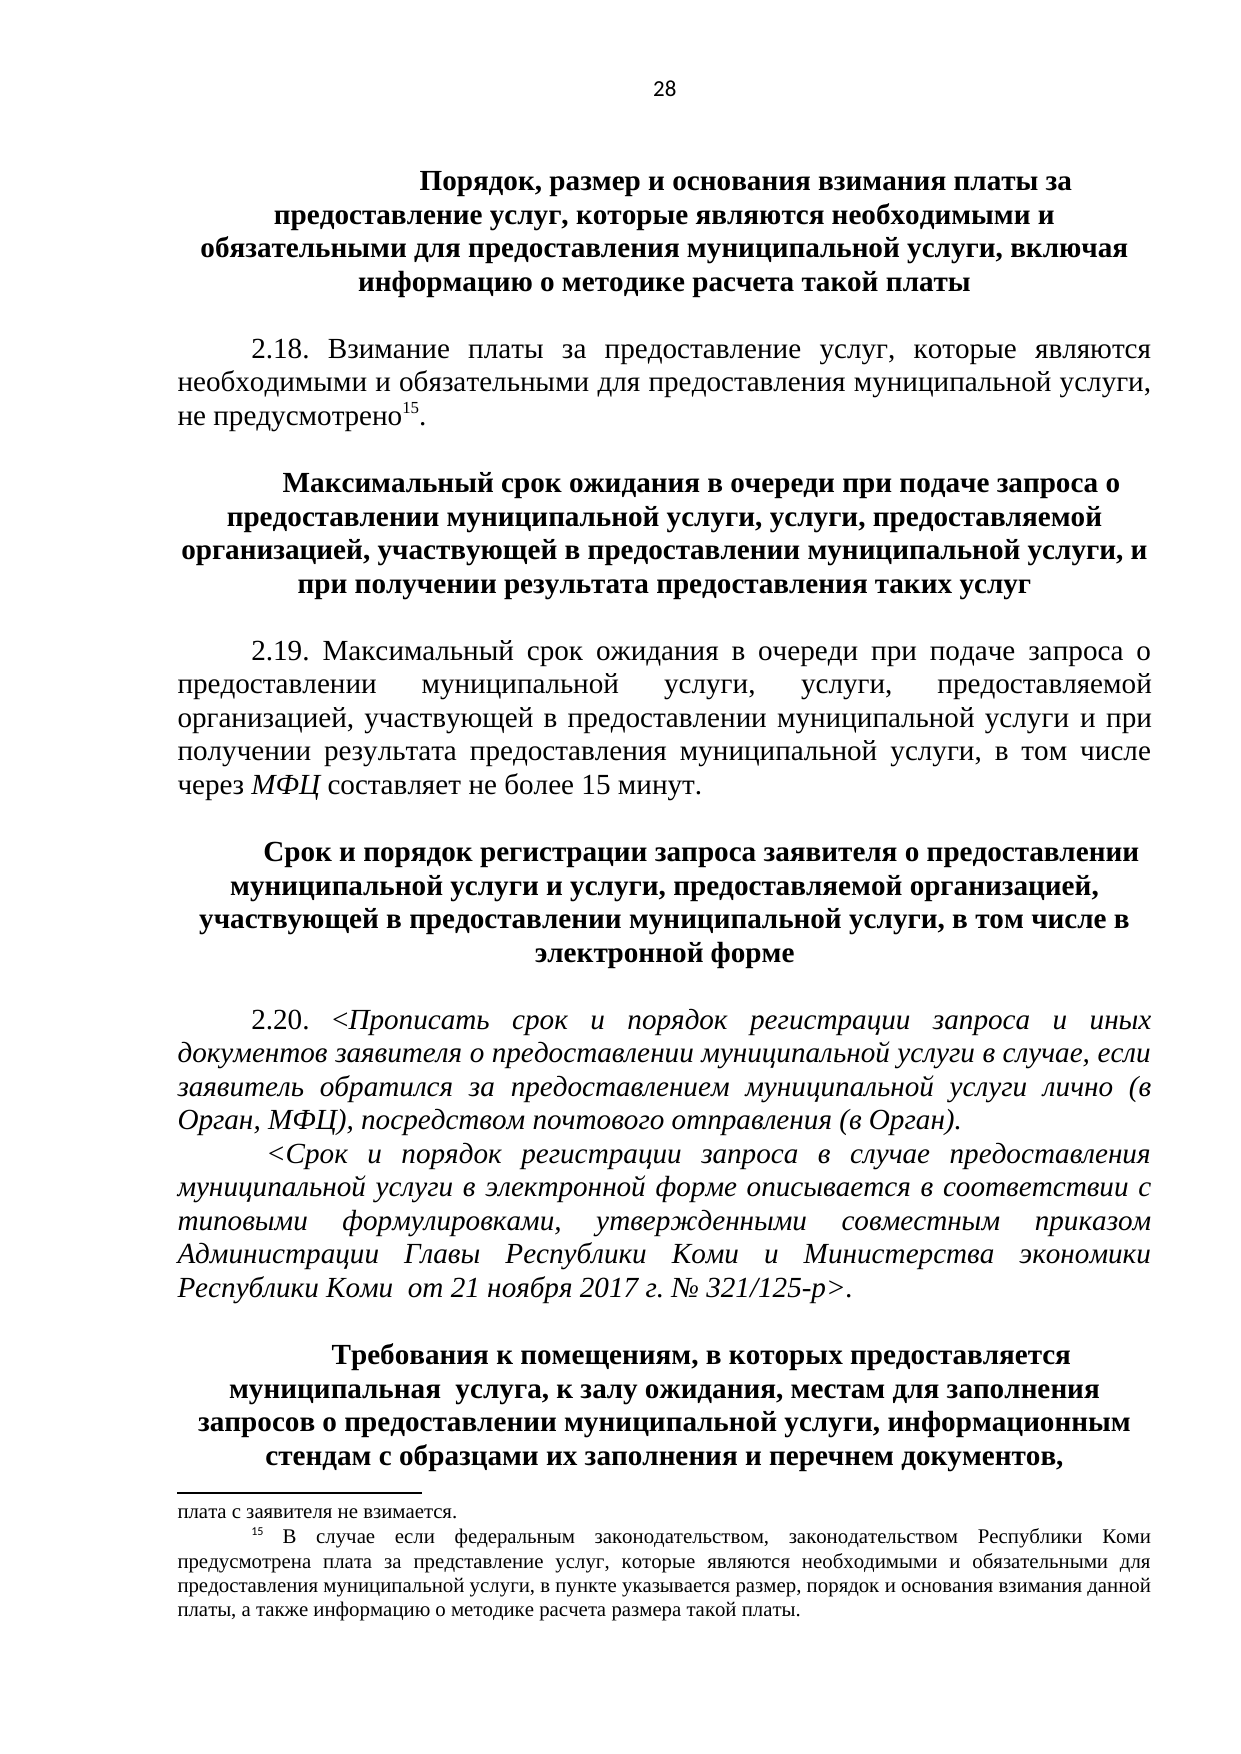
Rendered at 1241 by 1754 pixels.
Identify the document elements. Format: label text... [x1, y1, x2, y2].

text 2.20. <Прописать срок и порядок регистрации запроса и иных документов заявителя о предоставлении муниципальной услуги в случае, если заявитель обратился за предоставлением муниципальной услуги лично (в Орган, МФЦ), посредством почтового отправления (в Орган). [177, 1002, 1152, 1136]
text Максимальный срок ожидания в очереди при подаче запроса о предоставлении муниципальной услуги, услуги, предоставляемой организацией, участвующей в предоставлении муниципальной услуги, и при получении результата предоставления таких услуг [177, 465, 1152, 599]
text Порядок, размер и основания взимания платы за предоставление услуг, которые являются необходимыми и обязательными для предоставления муниципальной услуги, включая информацию о методике расчета такой платы [177, 163, 1152, 297]
text <Срок и порядок регистрации запроса в случае предоставления муниципальной услуги в электронной форме описывается в соответствии с типовыми формулировками, утвержденными совместным приказом Администрации Главы Республики Коми и Министерства экономики Республики Коми от 21 ноября 2017 г. № 321/125-р>. [177, 1136, 1152, 1304]
text Срок и порядок регистрации запроса заявителя о предоставлении муниципальной услуги и услуги, предоставляемой организацией, участвующей в предоставлении муниципальной услуги, в том числе в электронной форме [177, 834, 1152, 968]
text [177, 1337, 1152, 1471]
text 2.18. Взимание платы за предоставление услуг, которые являются необходимыми и обязательными для предоставления муниципальной услуги, не предусмотрено. [177, 331, 1152, 432]
text 2.19. Максимальный срок ожидания в очереди при подаче запроса о предоставлении муниципальной услуги, услуги, предоставляемой организацией, участвующей в предоставлении муниципальной услуги и при получении результата предоставления муниципальной услуги, в том числе через МФЦ составляет не более 15 минут. [177, 633, 1152, 801]
